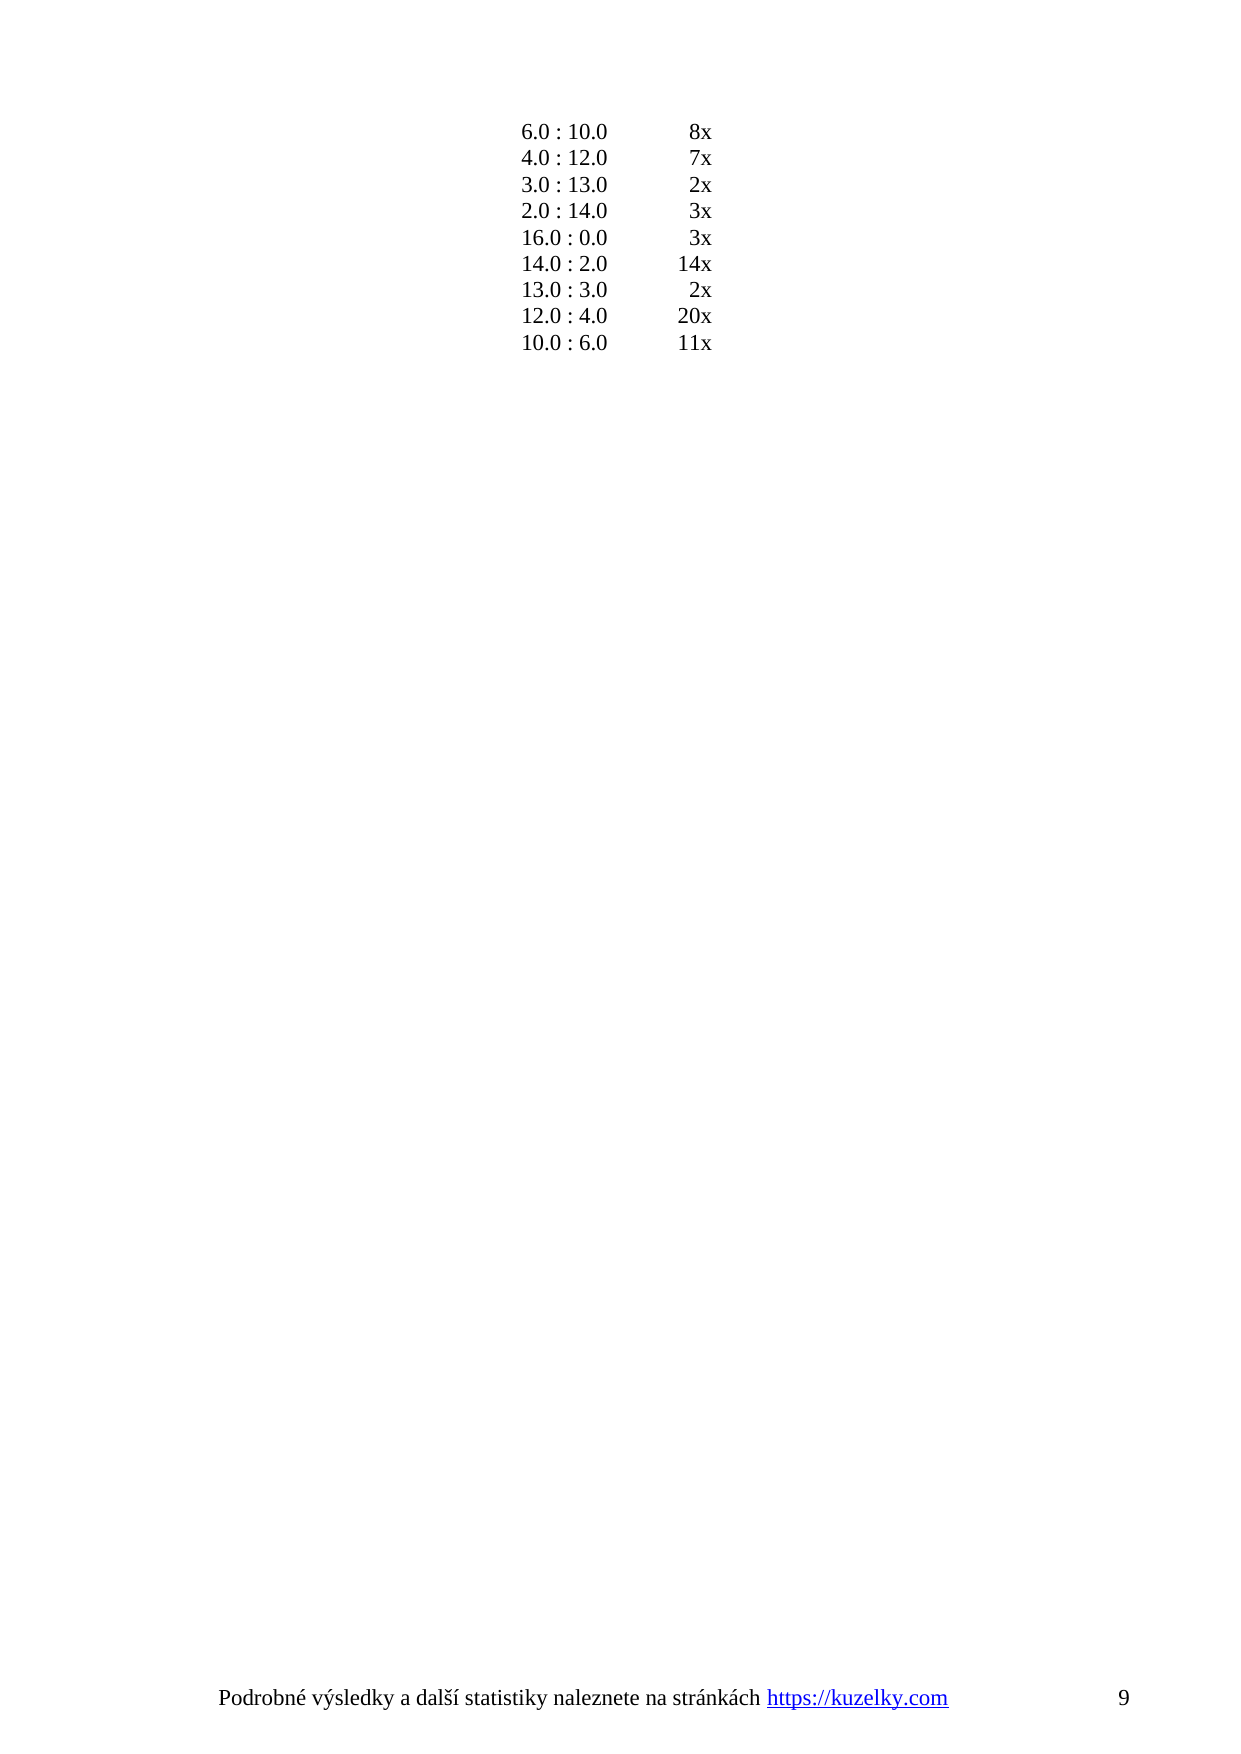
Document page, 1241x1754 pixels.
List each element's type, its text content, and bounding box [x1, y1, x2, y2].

text 6.0 : 10.0 8x [106, 118, 1134, 144]
text 10.0 : 6.0 11x [106, 329, 1134, 355]
text 14.0 : 2.0 14x [106, 250, 1134, 276]
text 3.0 : 13.0 2x [106, 171, 1134, 197]
text 12.0 : 4.0 20x [106, 303, 1134, 329]
text 2.0 : 14.0 3x [106, 197, 1134, 223]
text 4.0 : 12.0 7x [106, 144, 1134, 171]
text 16.0 : 0.0 3x [106, 223, 1134, 250]
text 13.0 : 3.0 2x [106, 276, 1134, 303]
